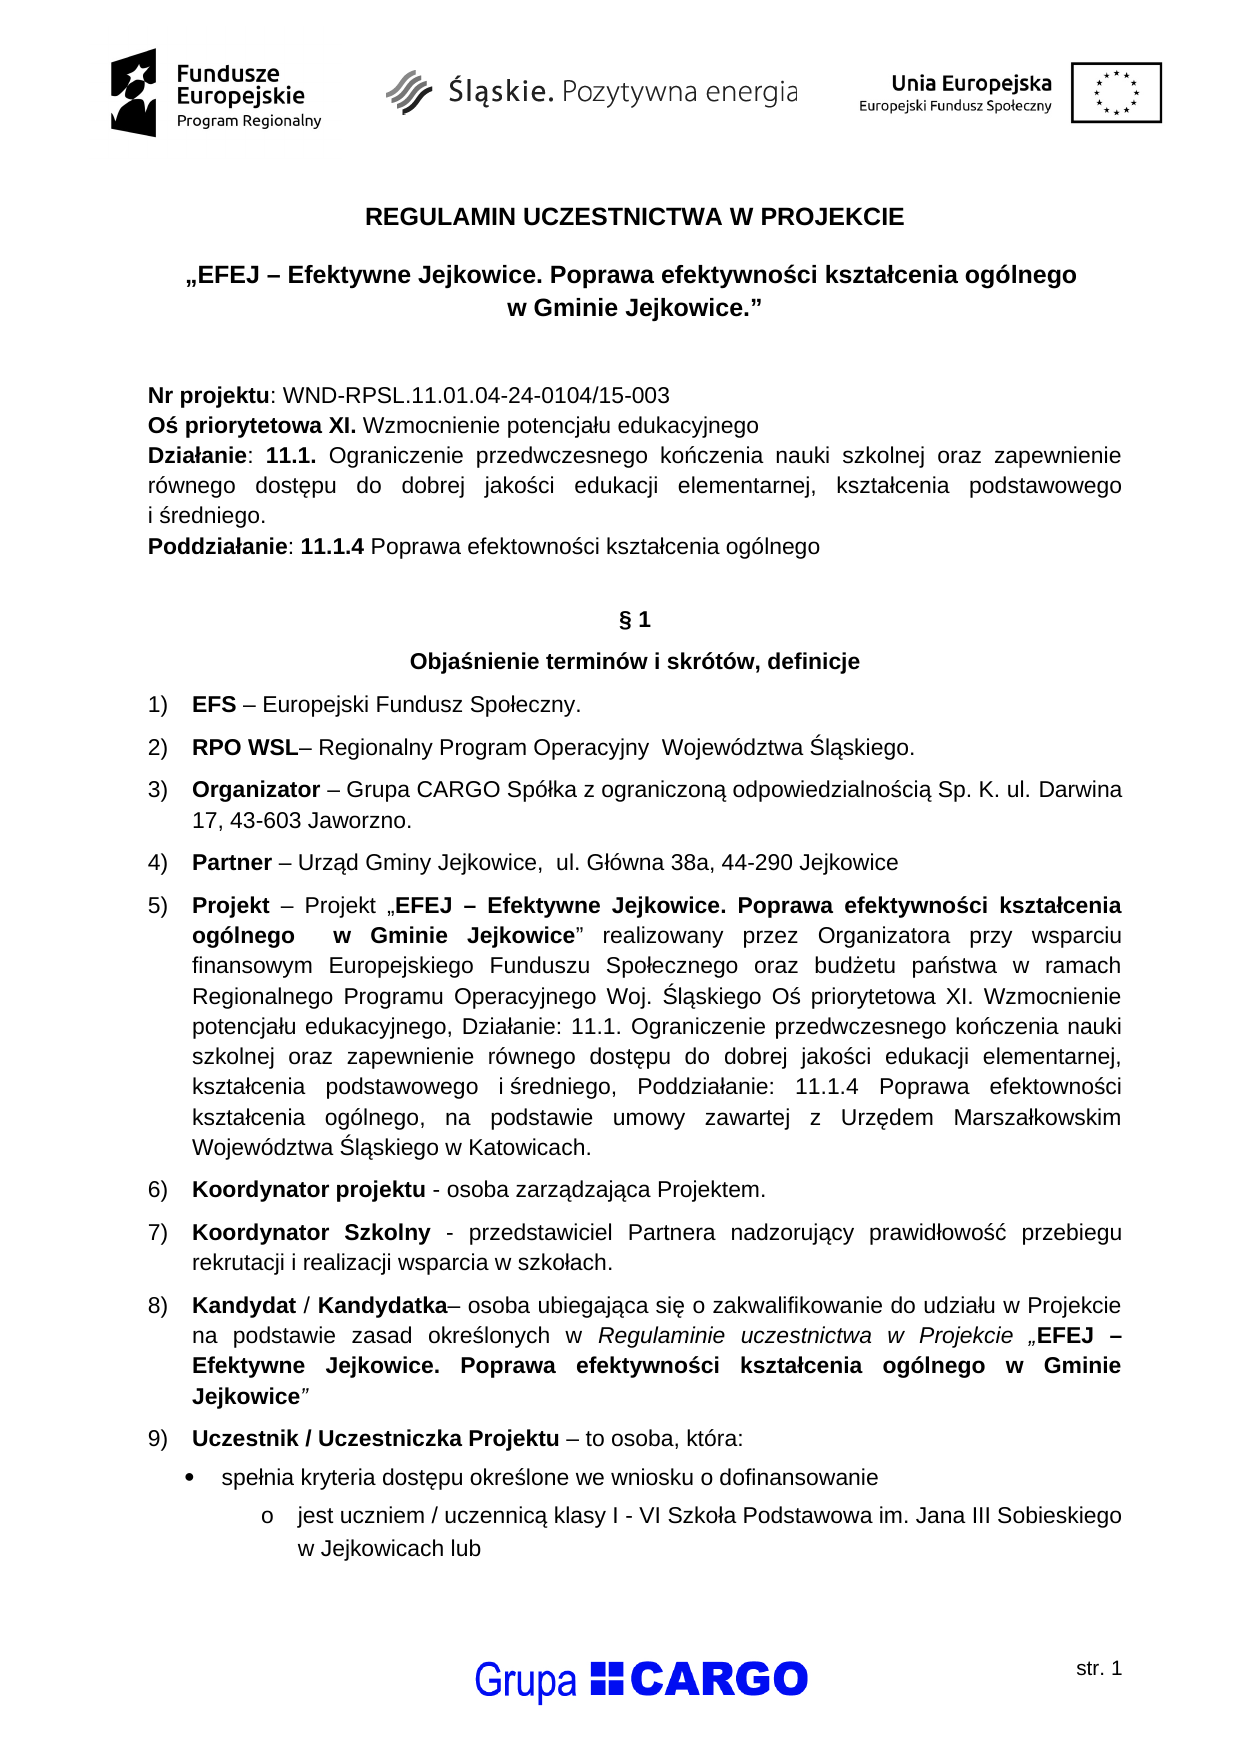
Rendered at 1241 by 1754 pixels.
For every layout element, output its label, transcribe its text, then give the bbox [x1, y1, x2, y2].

list Projekt – Projekt „EFEJ – Efektywne Jejkowice. Poprawa efektywności kształcenia ogólnego w Gminie Jejkowice” realizowany przez Organizatora przy wsparciu finansowym Europejskiego Funduszu Społecznego oraz budżetu państwa w ramach Regionalnego Programu Operacyjnego Woj. Śląskiego Oś priorytetowa XI. Wzmocnienie potencjału edukacyjnego, Działanie: 11.1. Ograniczenie przedwczesnego kończenia nauki szkolnej oraz zapewnienie równego dostępu do dobrej jakości edukacji elementarnej, kształcenia podstawowego i średniego, Poddziałanie: 11.1.4 Poprawa efektowności kształcenia ogólnego, na podstawie umowy zawartej z Urzędem Marszałkowskim Województwa Śląskiego w Katowicach. [148, 892, 1122, 1160]
list RPO WSL– Regionalny Program Operacyjny Województwa Śląskiego. [148, 734, 1122, 760]
text Poddziałanie: 11.1.4 Poprawa efektowności kształcenia ogólnego [148, 533, 1122, 559]
list Partner – Urząd Gminy Jejkowice, ul. Główna 38a, 44-290 Jejkowice [148, 849, 1122, 876]
picture [840, 42, 1182, 143]
list Organizator – Grupa CARGO Spółka z ograniczoną odpowiedzialnością Sp. K. ul. Darwina 17, 43-603 Jaworzno. [148, 776, 1122, 833]
list Koordynator projektu - osoba zarządzająca Projektem. [148, 1176, 1122, 1203]
text „EFEJ – Efektywne Jejkowice. Poprawa efektywności kształcenia ogólnego w Gminie Jejkowice.” [148, 260, 1122, 322]
picture [386, 70, 797, 115]
text Objaśnienie terminów i skrótów, definicje [148, 648, 1122, 674]
list EFS – Europejski Fundusz Społeczny. [148, 691, 1122, 717]
text REGULAMIN UCZESTNICTWA W PROJEKCIE [148, 202, 1122, 231]
picture [442, 1627, 841, 1730]
picture [89, 26, 343, 159]
text Oś priorytetowa XI. Wzmocnienie potencjału edukacyjnego [148, 412, 1122, 438]
text § 1 [148, 606, 1122, 632]
text Nr projektu: WND-RPSL.11.01.04-24-0104/15-003 [148, 382, 1122, 408]
list jest uczniem / uczennicą klasy I - VI Szkoła Podstawowa im. Jana III Sobieskiego w Jejkowicach lub [260, 1502, 1122, 1561]
list spełnia kryteria dostępu określone we wniosku o dofinansowanie [185, 1464, 1122, 1490]
list Kandydat / Kandydatka– osoba ubiegająca się o zakwalifikowanie do udziału w Projekcie na podstawie zasad określonych w Regulaminie uczestnictwa w Projekcie „EFEJ – Efektywne Jejkowice. Poprawa efektywności kształcenia ogólnego w Gminie Jejkowice” [148, 1292, 1122, 1409]
text Działanie: 11.1. Ograniczenie przedwczesnego kończenia nauki szkolnej oraz zapewnienie równego dostępu do dobrej jakości edukacji elementarnej, kształcenia podstawowego i średniego. [148, 442, 1122, 529]
list Uczestnik / Uczestniczka Projektu – to osoba, która: [148, 1425, 1122, 1452]
list Koordynator Szkolny - przedstawiciel Partnera nadzorujący prawidłowość przebiegu rekrutacji i realizacji wsparcia w szkołach. [148, 1219, 1122, 1276]
